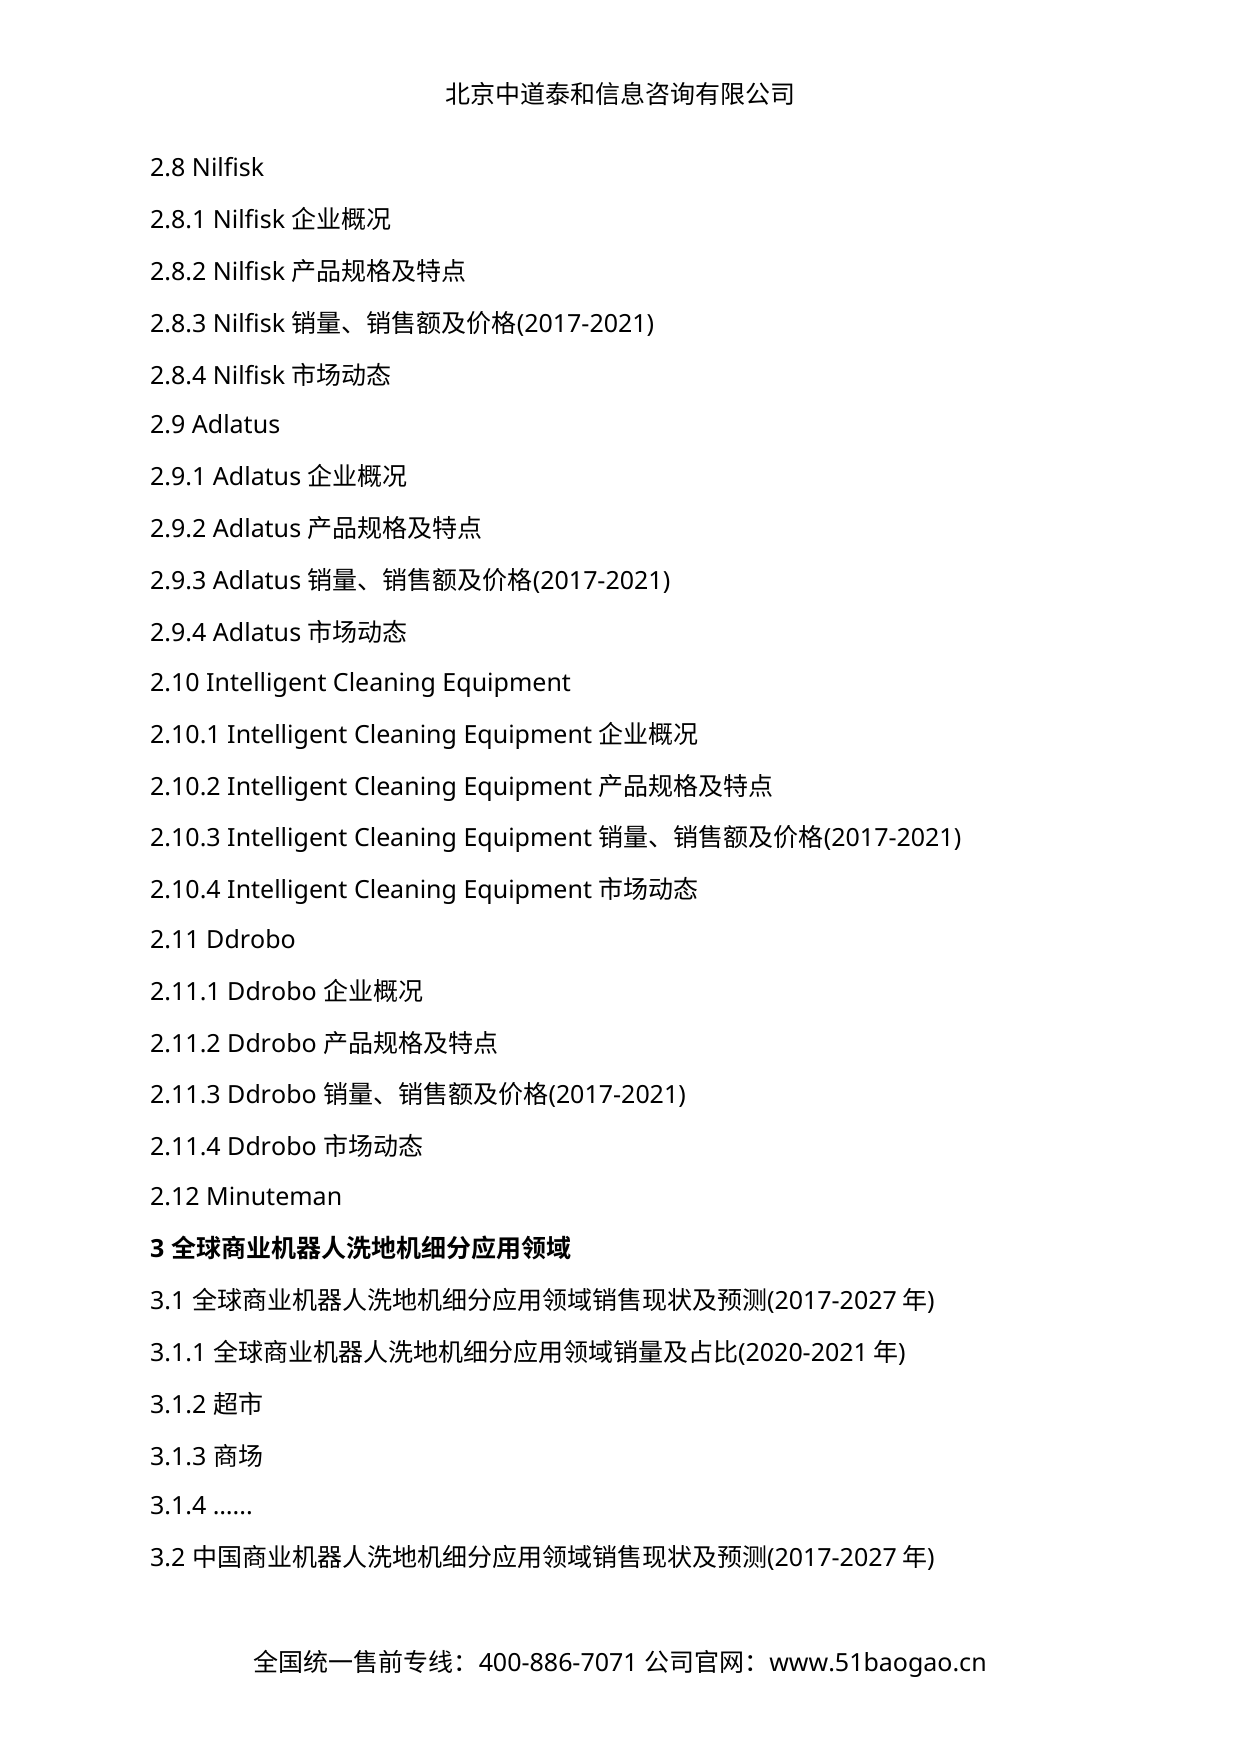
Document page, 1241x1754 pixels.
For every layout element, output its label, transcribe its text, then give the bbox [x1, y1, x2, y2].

text 2.10.4 Intelligent Cleaning Equipment 市场动态 [150, 870, 1090, 906]
text 2.9.1 Adlatus 企业概况 [150, 457, 1090, 493]
text 2.10.3 Intelligent Cleaning Equipment 销量、销售额及价格(2017-2021) [150, 818, 1090, 854]
text 2.8.1 Nilfisk 企业概况 [150, 200, 1090, 236]
text 2.8.2 Nilfisk 产品规格及特点 [150, 252, 1090, 288]
text 2.11.4 Ddrobo 市场动态 [150, 1127, 1090, 1163]
text 3.1.3 商场 [150, 1436, 1090, 1472]
text 3.1.2 超市 [150, 1384, 1090, 1420]
text 2.11 Ddrobo [150, 922, 1090, 956]
text 3.1.1 全球商业机器人洗地机细分应用领域销量及占比(2020-2021年) [150, 1332, 1090, 1368]
text 2.12 Minuteman [150, 1179, 1090, 1213]
text 2.9.4 Adlatus 市场动态 [150, 612, 1090, 649]
text 2.8.4 Nilfisk 市场动态 [150, 355, 1090, 392]
text 3 全球商业机器人洗地机细分应用领域 [150, 1228, 1090, 1265]
text 2.9.3 Adlatus 销量、销售额及价格(2017-2021) [150, 561, 1090, 597]
text 2.11.3 Ddrobo 销量、销售额及价格(2017-2021) [150, 1075, 1090, 1111]
text 3.2 中国商业机器人洗地机细分应用领域销售现状及预测(2017-2027年) [150, 1537, 1090, 1574]
text 2.10.1 Intelligent Cleaning Equipment 企业概况 [150, 714, 1090, 750]
text 2.11.1 Ddrobo 企业概况 [150, 971, 1090, 1007]
text 3.1 全球商业机器人洗地机细分应用领域销售现状及预测(2017-2027年) [150, 1280, 1090, 1317]
text 2.10 Intelligent Cleaning Equipment [150, 664, 1090, 698]
text 2.9.2 Adlatus 产品规格及特点 [150, 509, 1090, 545]
text 3.1.4 …... [150, 1488, 1090, 1522]
text 2.9 Adlatus [150, 407, 1090, 441]
text 2.8 Nilfisk [150, 150, 1090, 184]
text 2.11.2 Ddrobo 产品规格及特点 [150, 1023, 1090, 1059]
text 2.8.3 Nilfisk 销量、销售额及价格(2017-2021) [150, 303, 1090, 340]
text 2.10.2 Intelligent Cleaning Equipment 产品规格及特点 [150, 766, 1090, 802]
